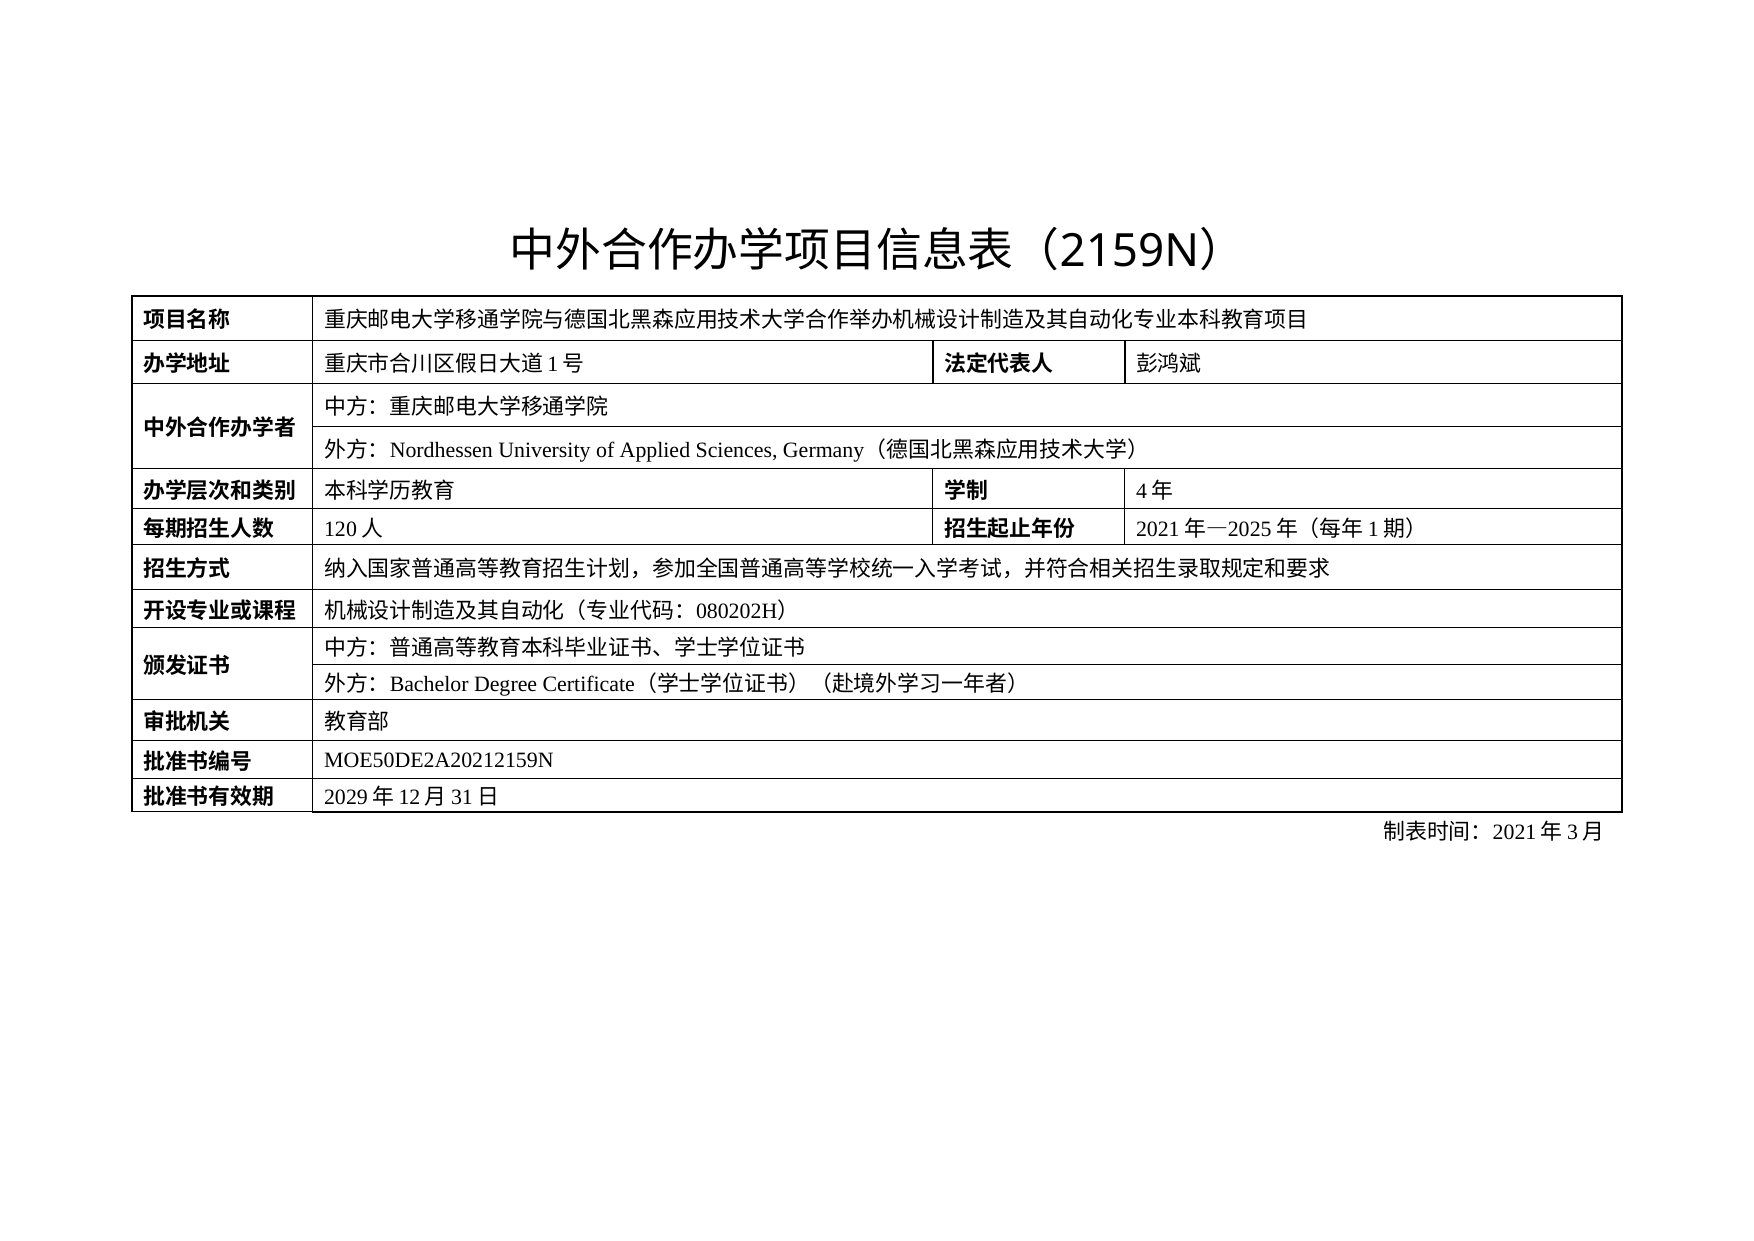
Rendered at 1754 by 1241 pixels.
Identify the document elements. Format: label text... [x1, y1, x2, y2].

table_cell 办学地址 [133, 341, 312, 383]
table_cell 中外合作办学者 [133, 384, 312, 468]
table_cell 外方：Nordhessen University of Applied Sciences, Germany（德国北黑森应用技术大学） [313, 427, 1621, 468]
table_cell 招生起止年份 [933, 509, 1124, 544]
table_cell 2029年12月31日 [313, 779, 1621, 811]
table_cell 中方：普通高等教育本科毕业证书、学士学位证书 [313, 628, 1621, 663]
table_cell 纳入国家普通高等教育招生计划，参加全国普通高等学校统一入学考试，并符合相关招生录取规定和要求 [313, 545, 1621, 589]
table_cell 批准书有效期 [133, 779, 312, 811]
table_cell 重庆市合川区假日大道1号 [313, 341, 932, 383]
text 中外合作办学项目信息表（2159N） [150, 198, 1604, 295]
text 制表时间：2021年3月 [150, 813, 1604, 846]
table_cell 法定代表人 [934, 341, 1124, 383]
table_cell 审批机关 [133, 700, 312, 740]
table_cell 机械设计制造及其自动化（专业代码：080202H） [313, 590, 1621, 627]
table_cell 开设专业或课程 [133, 590, 312, 627]
table_cell 外方：Bachelor Degree Certificate（学士学位证书）（赴境外学习一年者） [313, 665, 1621, 699]
table_cell 本科学历教育 [313, 469, 932, 508]
table_cell 教育部 [313, 700, 1621, 740]
table_cell 办学层次和类别 [133, 469, 312, 508]
table_header 项目名称 [133, 297, 312, 339]
table_cell MOE50DE2A20212159N [313, 741, 1621, 778]
table_cell 颁发证书 [133, 628, 312, 699]
table_cell 学制 [933, 469, 1124, 508]
table_cell 招生方式 [133, 545, 312, 589]
table_cell 2021年—2025年（每年1期） [1125, 509, 1621, 544]
table_cell 4年 [1125, 469, 1621, 508]
table_cell 每期招生人数 [133, 509, 312, 544]
table_cell 中方：重庆邮电大学移通学院 [313, 384, 1621, 426]
table_header 重庆邮电大学移通学院与德国北黑森应用技术大学合作举办机械设计制造及其自动化专业本科教育项目 [313, 297, 1621, 339]
table_cell 批准书编号 [133, 741, 312, 778]
table_cell 彭鸿斌 [1126, 341, 1621, 383]
table_cell 120人 [313, 509, 932, 544]
